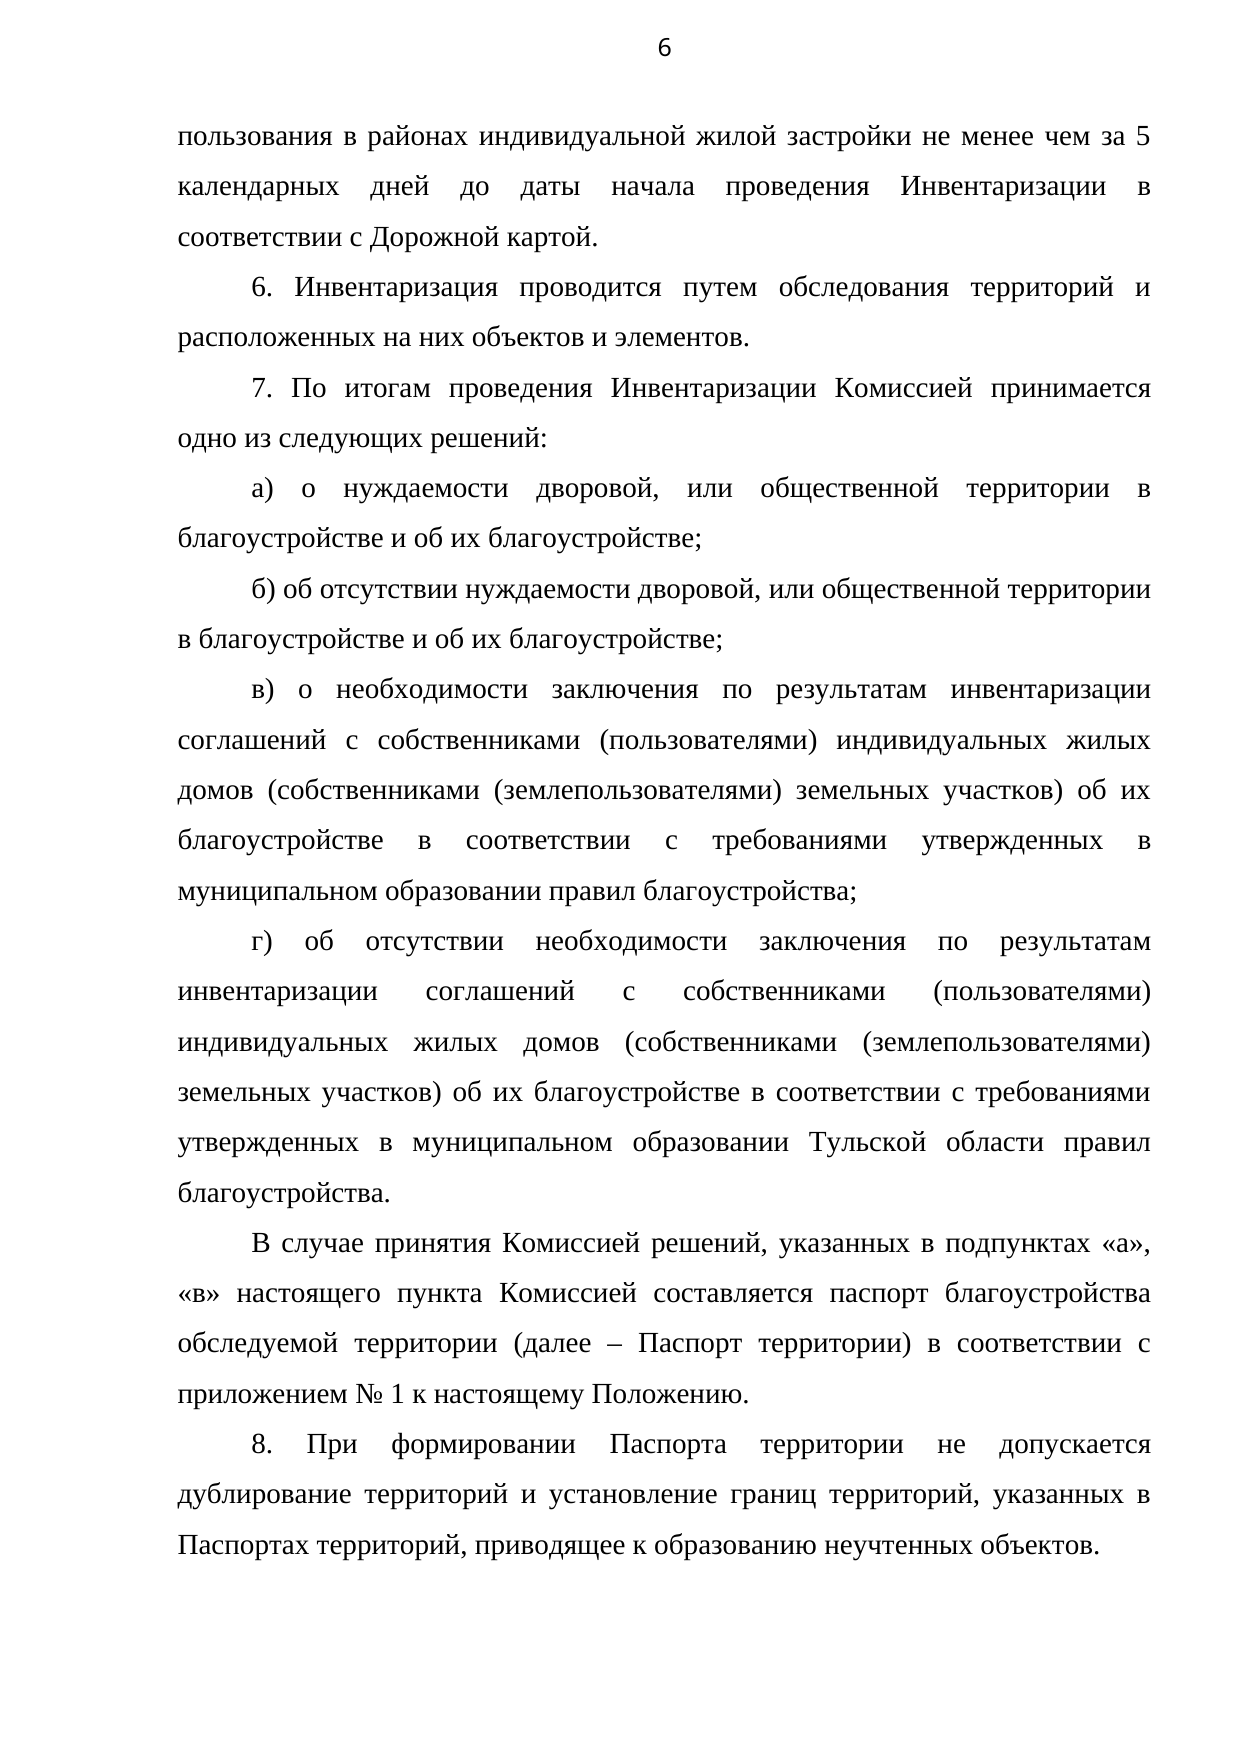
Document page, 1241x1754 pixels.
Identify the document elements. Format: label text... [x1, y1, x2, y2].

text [177, 118, 1152, 252]
text в) о необходимости заключения по результатам инвентаризации соглашений с собственниками (пользователями) индивидуальных жилых домов (собственниками (землепользователями) земельных участков) об их благоустройстве в соответствии с требованиями утвержденных в муниципальном образовании правил благоустройства; [177, 672, 1152, 906]
text 7. По итогам проведения Инвентаризации Комиссией принимается одно из следующих решений: [177, 370, 1152, 453]
text 8. При формировании Паспорта территории не допускается дублирование территорий и установление границ территорий, указанных в Паспортах территорий, приводящее к образованию неучтенных объектов. [177, 1426, 1152, 1560]
text г) об отсутствии необходимости заключения по результатам инвентаризации соглашений с собственниками (пользователями) индивидуальных жилых домов (собственниками (землепользователями) земельных участков) об их благоустройстве в соответствии с требованиями утвержденных в муниципальном образовании Тульской области правил благоустройства. [177, 923, 1152, 1208]
text В случае принятия Комиссией решений, указанных в подпунктах «а», «в» настоящего пункта Комиссией составляется паспорт благоустройства обследуемой территории (далее – Паспорт территории) в соответствии с приложением № 1 к настоящему Положению. [177, 1225, 1152, 1409]
text а) о нуждаемости дворовой, или общественной территории в благоустройстве и об их благоустройстве; [177, 470, 1152, 554]
text 6. Инвентаризация проводится путем обследования территорий и расположенных на них объектов и элементов. [177, 269, 1152, 353]
text б) об отсутствии нуждаемости дворовой, или общественной территории в благоустройстве и об их благоустройстве; [177, 571, 1152, 655]
